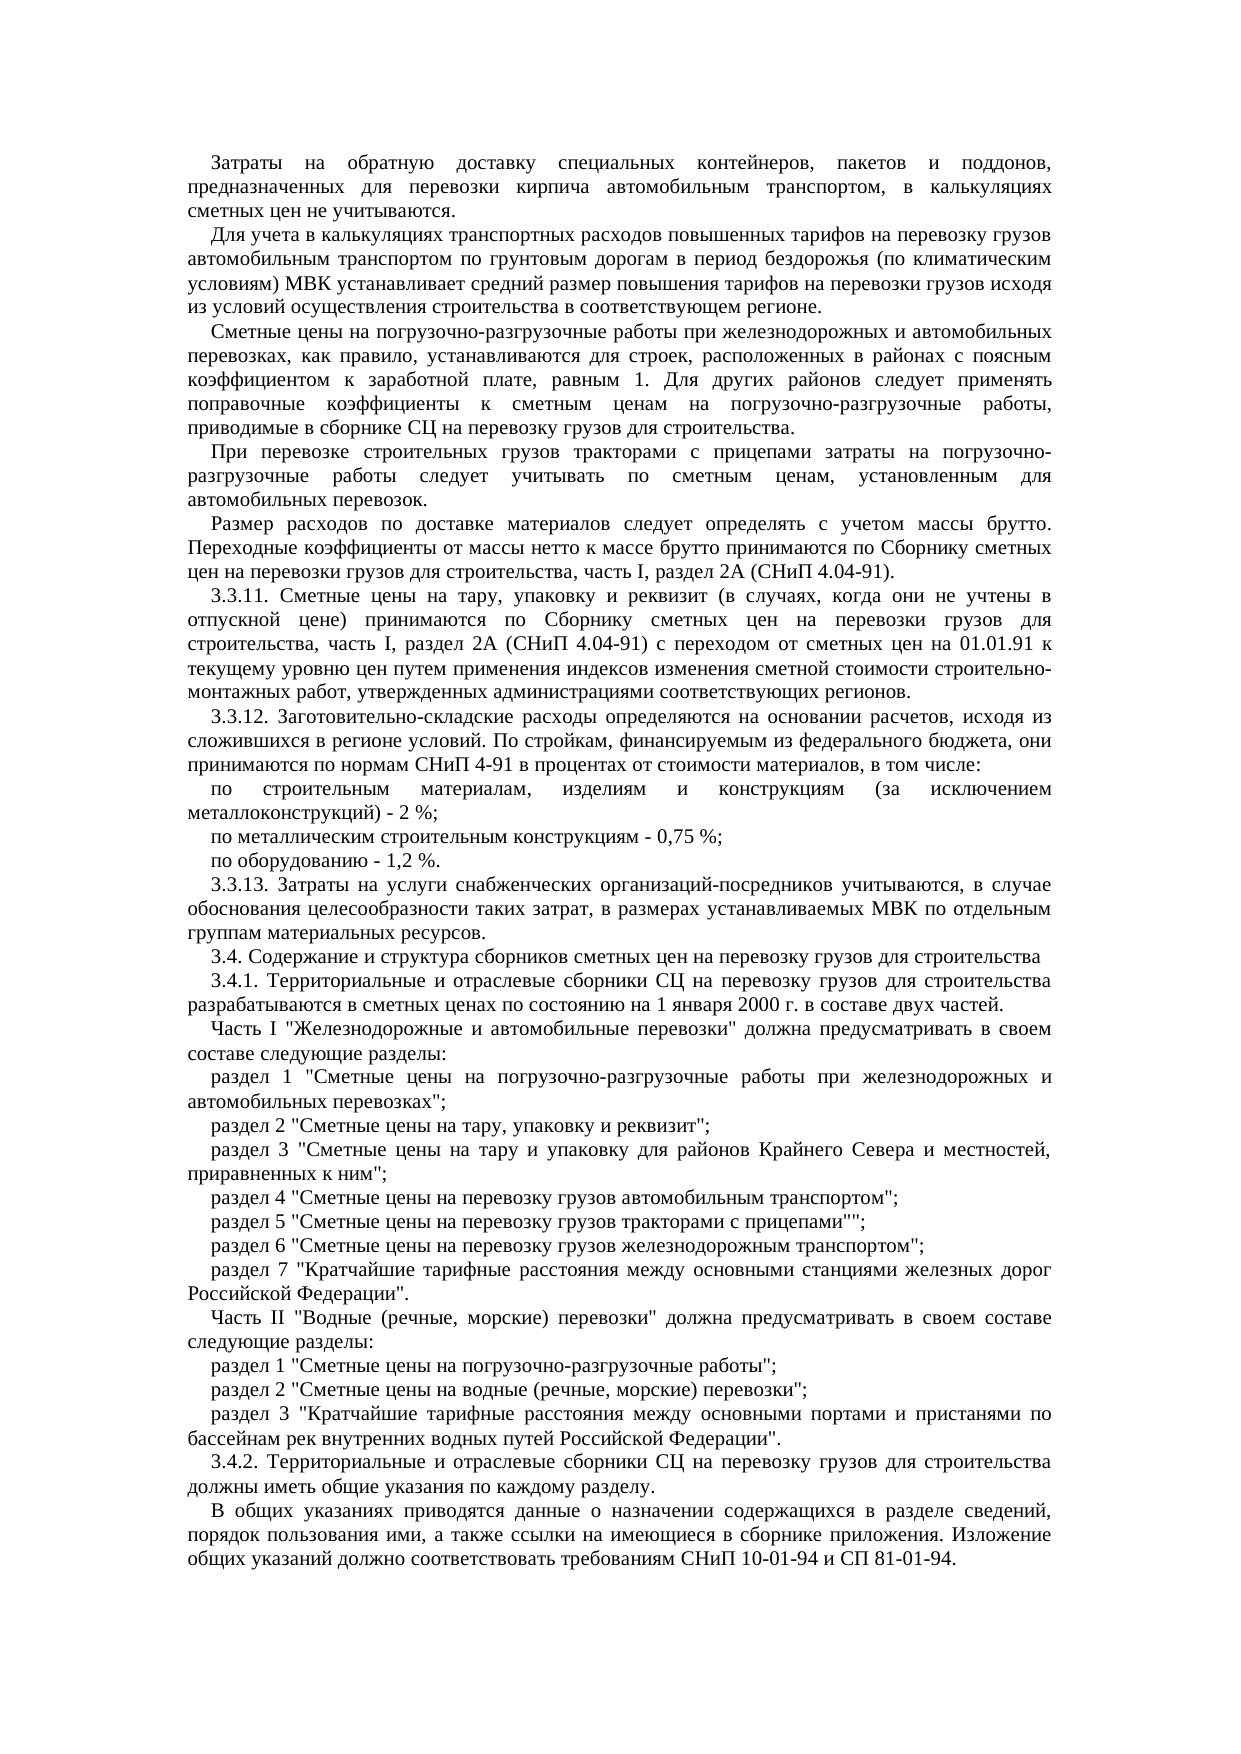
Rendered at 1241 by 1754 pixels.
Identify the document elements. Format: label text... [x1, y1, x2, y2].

text Затраты на обратную доставку специальных контейнеров, пакетов и поддонов, предназначенных для перевозки кирпича автомобильным транспортом, в калькуляциях сметных цен не учитываются. [187, 150, 1053, 222]
text раздел 7 "Кратчайшие тарифные расстояния между основными станциями железных дорог Российской Федерации". [187, 1257, 1053, 1305]
text раздел 6 "Сметные цены на перевозку грузов железнодорожным транспортом"; [187, 1233, 1053, 1257]
text 3.3.12. Заготовительно-складские расходы определяются на основании расчетов, исходя из сложившихся в регионе условий. По стройкам, финансируемым из федерального бюджета, они принимаются по нормам СНиП 4-91 в процентах от стоимости материалов, в том числе: [187, 703, 1053, 776]
text Часть II "Водные (речные, морские) перевозки" должна предусматривать в своем составе следующие разделы: [187, 1305, 1053, 1353]
text по оборудованию - 1,2 %. [187, 848, 1053, 872]
text При перевозке строительных грузов тракторами с прицепами затраты на погрузочно-разгрузочные работы следует учитывать по сметным ценам, установленным для автомобильных перевозок. [187, 439, 1053, 511]
text раздел 2 "Сметные цены на тару, упаковку и реквизит"; [187, 1112, 1053, 1137]
text Сметные цены на погрузочно-разгрузочные работы при железнодорожных и автомобильных перевозках, как правило, устанавливаются для строек, расположенных в районах с поясным коэффициентом к заработной плате, равным 1. Для других районов следует применять поправочные коэффициенты к сметным ценам на погрузочно-разгрузочные работы, приводимые в сборнике СЦ на перевозку грузов для строительства. [187, 318, 1053, 439]
text раздел 1 "Сметные цены на погрузочно-разгрузочные работы"; [187, 1353, 1053, 1377]
text 3.4. Содержание и структура сборников сметных цен на перевозку грузов для строительства [187, 944, 1053, 968]
text 3.4.2. Территориальные и отраслевые сборники СЦ на перевозку грузов для строительства должны иметь общие указания по каждому разделу. [187, 1449, 1053, 1497]
text раздел 1 "Сметные цены на погрузочно-разгрузочные работы при железнодорожных и автомобильных перевозках"; [187, 1064, 1053, 1112]
text Размер расходов по доставке материалов следует определять с учетом массы брутто. Переходные коэффициенты от массы нетто к массе брутто принимаются по Сборнику сметных цен на перевозки грузов для строительства, часть I, раздел 2А (СНиП 4.04-91). [187, 511, 1053, 583]
text по металлическим строительным конструкциям - 0,75 %; [187, 824, 1053, 848]
text раздел 5 "Сметные цены на перевозку грузов тракторами с прицепами""; [187, 1209, 1053, 1233]
text раздел 2 "Сметные цены на водные (речные, морские) перевозки"; [187, 1377, 1053, 1401]
text 3.4.1. Территориальные и отраслевые сборники СЦ на перевозку грузов для строительства разрабатываются в сметных ценах по состоянию на 1 января 2000 г. в составе двух частей. [187, 968, 1053, 1016]
text 3.3.11. Сметные цены на тару, упаковку и реквизит (в случаях, когда они не учтены в отпускной цене) принимаются по Сборнику сметных цен на перевозки грузов для строительства, часть I, раздел 2А (СНиП 4.04-91) с переходом от сметных цен на 01.01.91 к текущему уровню цен путем применения индексов изменения сметной стоимости строительно-монтажных работ, утвержденных администрациями соответствующих регионов. [187, 583, 1053, 703]
text 3.3.13. Затраты на услуги снабженческих организаций-посредников учитываются, в случае обоснования целесообразности таких затрат, в размерах устанавливаемых МВК по отдельным группам материальных ресурсов. [187, 872, 1053, 944]
text раздел 4 "Сметные цены на перевозку грузов автомобильным транспортом"; [187, 1185, 1053, 1209]
text Часть I "Железнодорожные и автомобильные перевозки" должна предусматривать в своем составе следующие разделы: [187, 1016, 1053, 1064]
text раздел 3 "Сметные цены на тару и упаковку для районов Крайнего Севера и местностей, приравненных к ним"; [187, 1137, 1053, 1185]
text Для учета в калькуляциях транспортных расходов повышенных тарифов на перевозку грузов автомобильным транспортом по грунтовым дорогам в период бездорожья (по климатическим условиям) МВК устанавливает средний размер повышения тарифов на перевозки грузов исходя из условий осуществления строительства в соответствующем регионе. [187, 222, 1053, 318]
text раздел 3 "Кратчайшие тарифные расстояния между основными портами и пристанями по бассейнам рек внутренних водных путей Российской Федерации". [187, 1401, 1053, 1449]
text по строительным материалам, изделиям и конструкциям (за исключением металлоконструкций) - 2 %; [187, 776, 1053, 824]
text В общих указаниях приводятся данные о назначении содержащихся в разделе сведений, порядок пользования ими, а также ссылки на имеющиеся в сборнике приложения. Изложение общих указаний должно соответствовать требованиям СНиП 10-01-94 и СП 81-01-94. [187, 1497, 1053, 1570]
